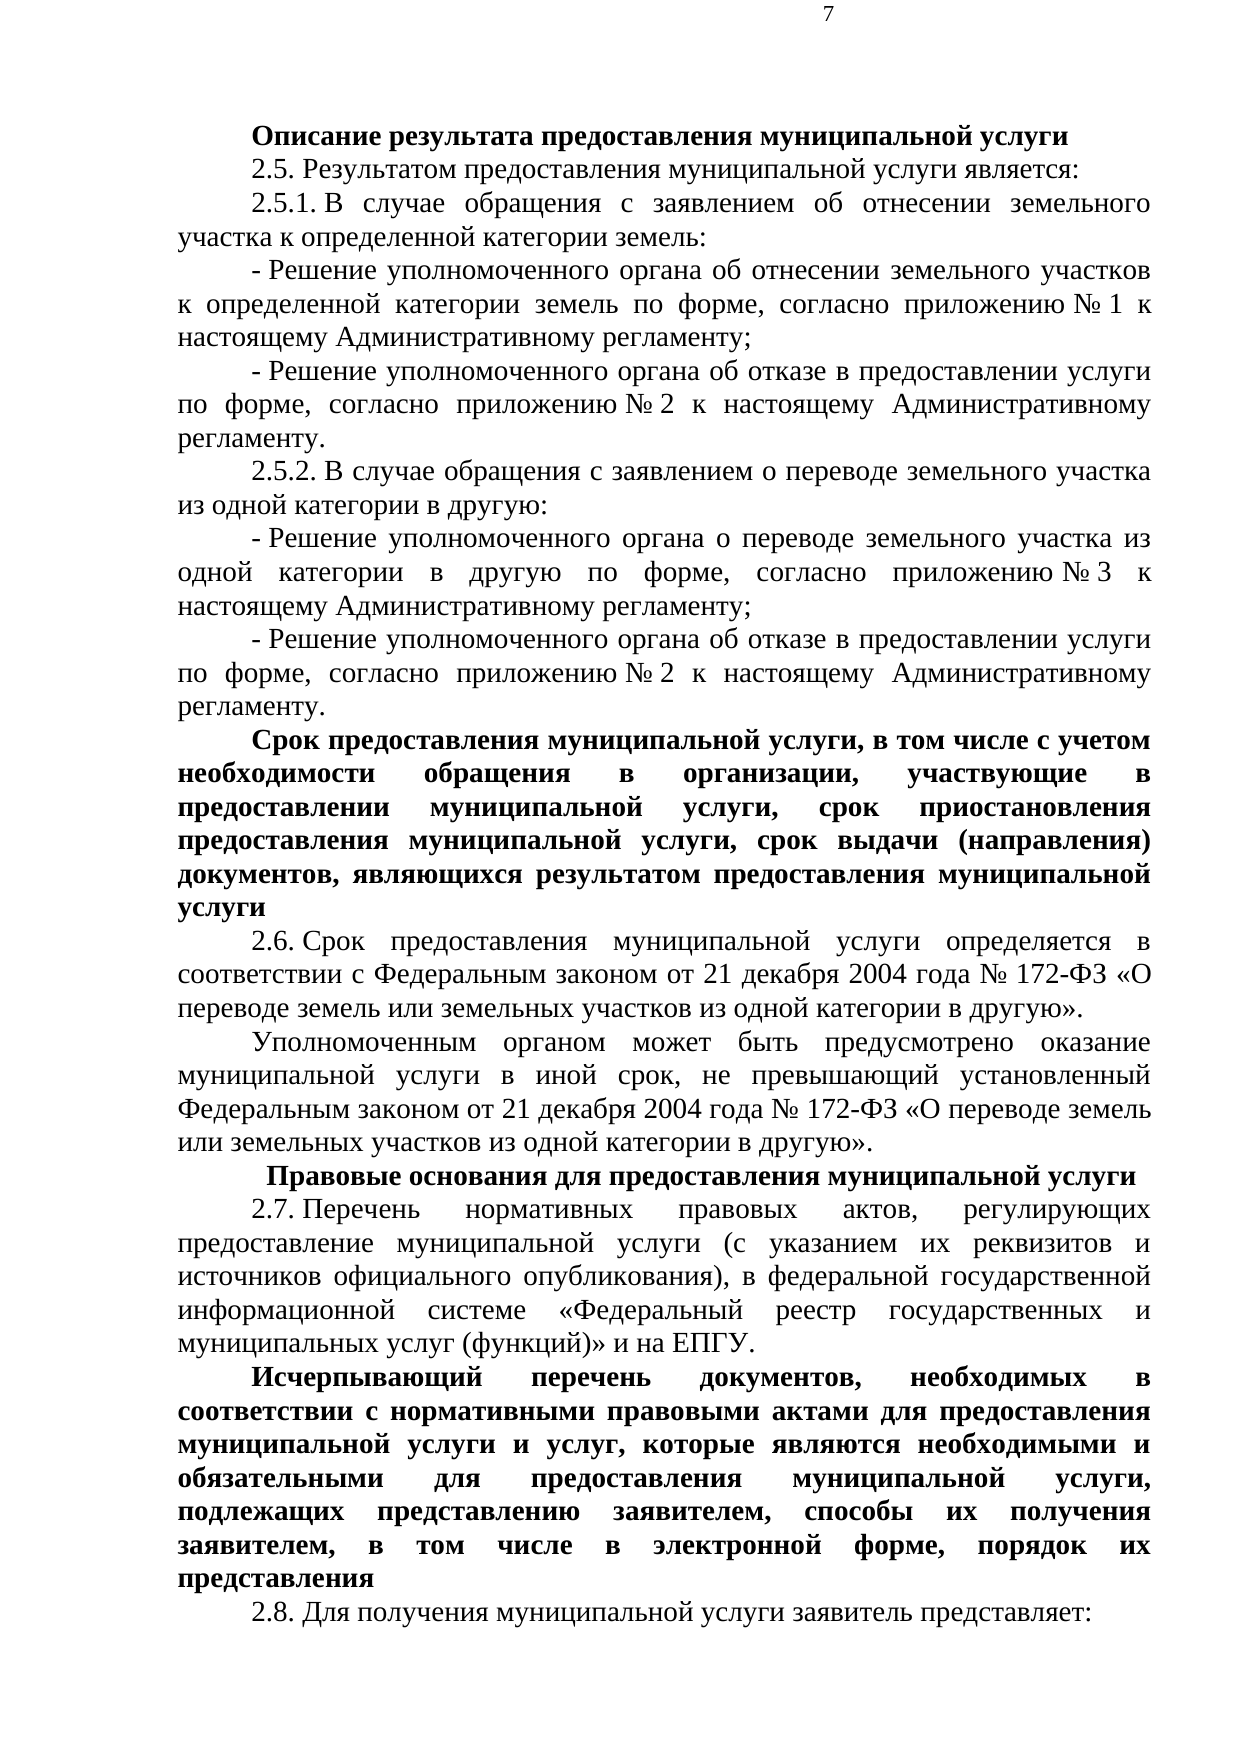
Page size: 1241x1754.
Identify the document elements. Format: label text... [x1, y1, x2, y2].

text - Решение уполномоченного органа о переводе земельного участка из одной категории в другую по форме, согласно приложению № 3 к настоящему Административному регламенту; [177, 521, 1152, 621]
text 2.5.2. В случае обращения с заявлением о переводе земельного участка из одной категории в другую: [177, 453, 1152, 521]
text 2.8. Для получения муниципальной услуги заявитель представляет: [177, 1594, 1152, 1627]
text - Решение уполномоченного органа об отказе в предоставлении услуги по форме, согласно приложению № 2 к настоящему Административному регламенту. [177, 353, 1152, 453]
text 2.5.1. В случае обращения с заявлением об отнесении земельного участка к определенной категории земель: [177, 185, 1152, 252]
text 2.6. Срок предоставления муниципальной услуги определяется в соответствии с Федеральным законом от 21 декабря 2004 года № 172-ФЗ «О переводе земель или земельных участков из одной категории в другую». [177, 923, 1152, 1024]
text Исчерпывающий перечень документов, необходимых в соответствии с нормативными правовыми актами для предоставления муниципальной услуги и услуг, которые являются необходимыми и обязательными для предоставления муниципальной услуги, подлежащих представлению заявителем, способы их получения заявителем, в том числе в электронной форме, порядок их представления [177, 1359, 1152, 1594]
text Описание результата предоставления муниципальной услуги [177, 118, 1152, 152]
text Срок предоставления муниципальной услуги, в том числе с учетом необходимости обращения в организации, участвующие в предоставлении муниципальной услуги, срок приостановления предоставления муниципальной услуги, срок выдачи (направления) документов, являющихся результатом предоставления муниципальной услуги [177, 722, 1152, 923]
text Правовые основания для предоставления муниципальной услуги [177, 1158, 1152, 1191]
text - Решение уполномоченного органа об отнесении земельного участков к определенной категории земель по форме, согласно приложению № 1 к настоящему Административному регламенту; [177, 252, 1152, 353]
text - Решение уполномоченного органа об отказе в предоставлении услуги по форме, согласно приложению № 2 к настоящему Административному регламенту. [177, 621, 1152, 722]
text 2.7. Перечень нормативных правовых актов, регулирующих предоставление муниципальной услуги (с указанием их реквизитов и источников официального опубликования), в федеральной государственной информационной системе «Федеральный реестр государственных и муниципальных услуг (функций)» и на ЕПГУ. [177, 1191, 1152, 1359]
text Уполномоченным органом может быть предусмотрено оказание муниципальной услуги в иной срок, не превышающий установленный Федеральным законом от 21 декабря 2004 года № 172-ФЗ «О переводе земель или земельных участков из одной категории в другую». [177, 1024, 1152, 1158]
text 2.5. Результатом предоставления муниципальной услуги является: [177, 152, 1152, 185]
